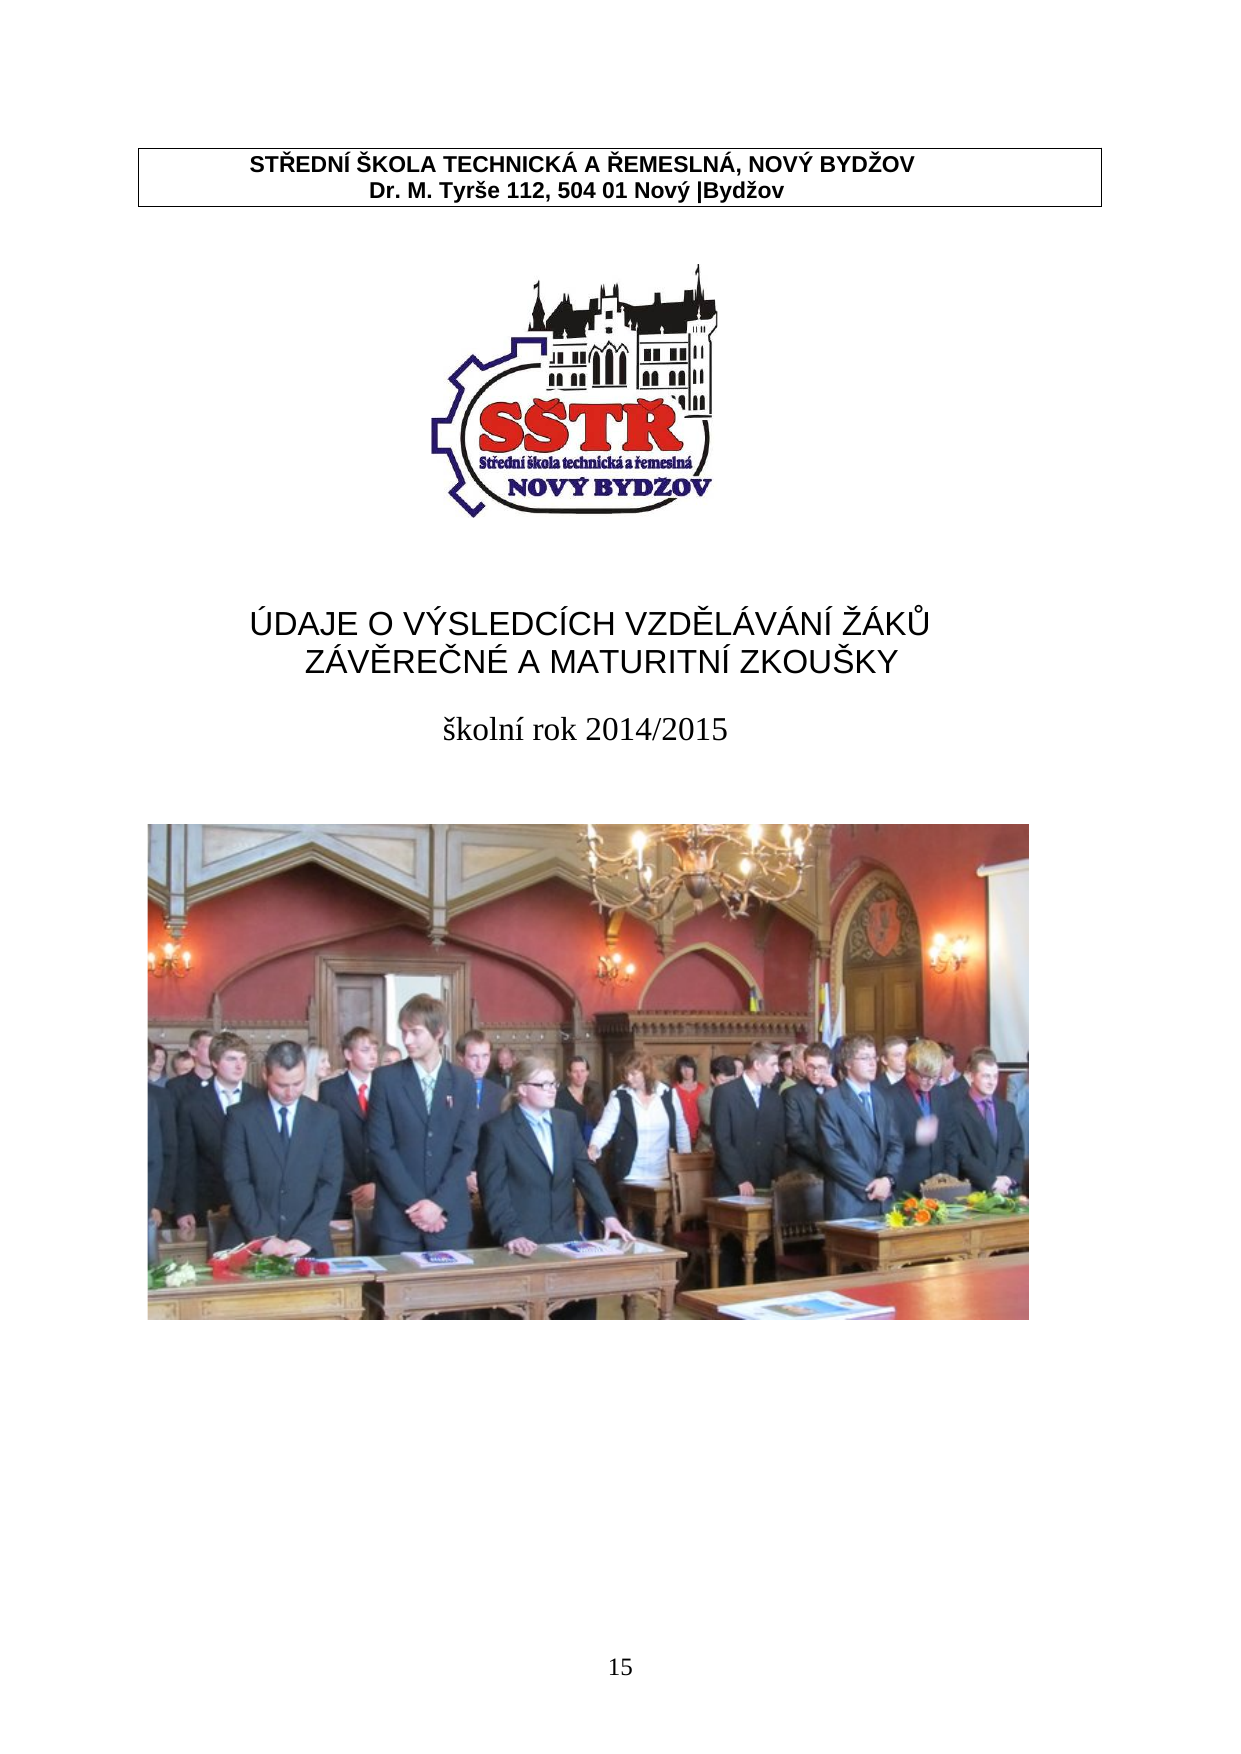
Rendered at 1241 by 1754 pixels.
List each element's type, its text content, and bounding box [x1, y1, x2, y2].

text STŘEDNÍ ŠKOLA TECHNICKÁ A ŘEMESLNÁ, NOVÝ BYDŽOV [139, 149, 1101, 174]
text ÚDAJE O VÝSLEDCÍCH VZDĚLÁVÁNÍ ŽÁKŮ ZÁVĚREČNÉ A MATURITNÍ ZKOUŠKY [148, 604, 1093, 681]
picture [147, 824, 1029, 1320]
text školní rok 2014/2015 [148, 710, 1093, 748]
text Dr. M. Tyrše 112, 504 01 Nový |Bydžov [139, 174, 1101, 206]
picture [431, 264, 718, 518]
